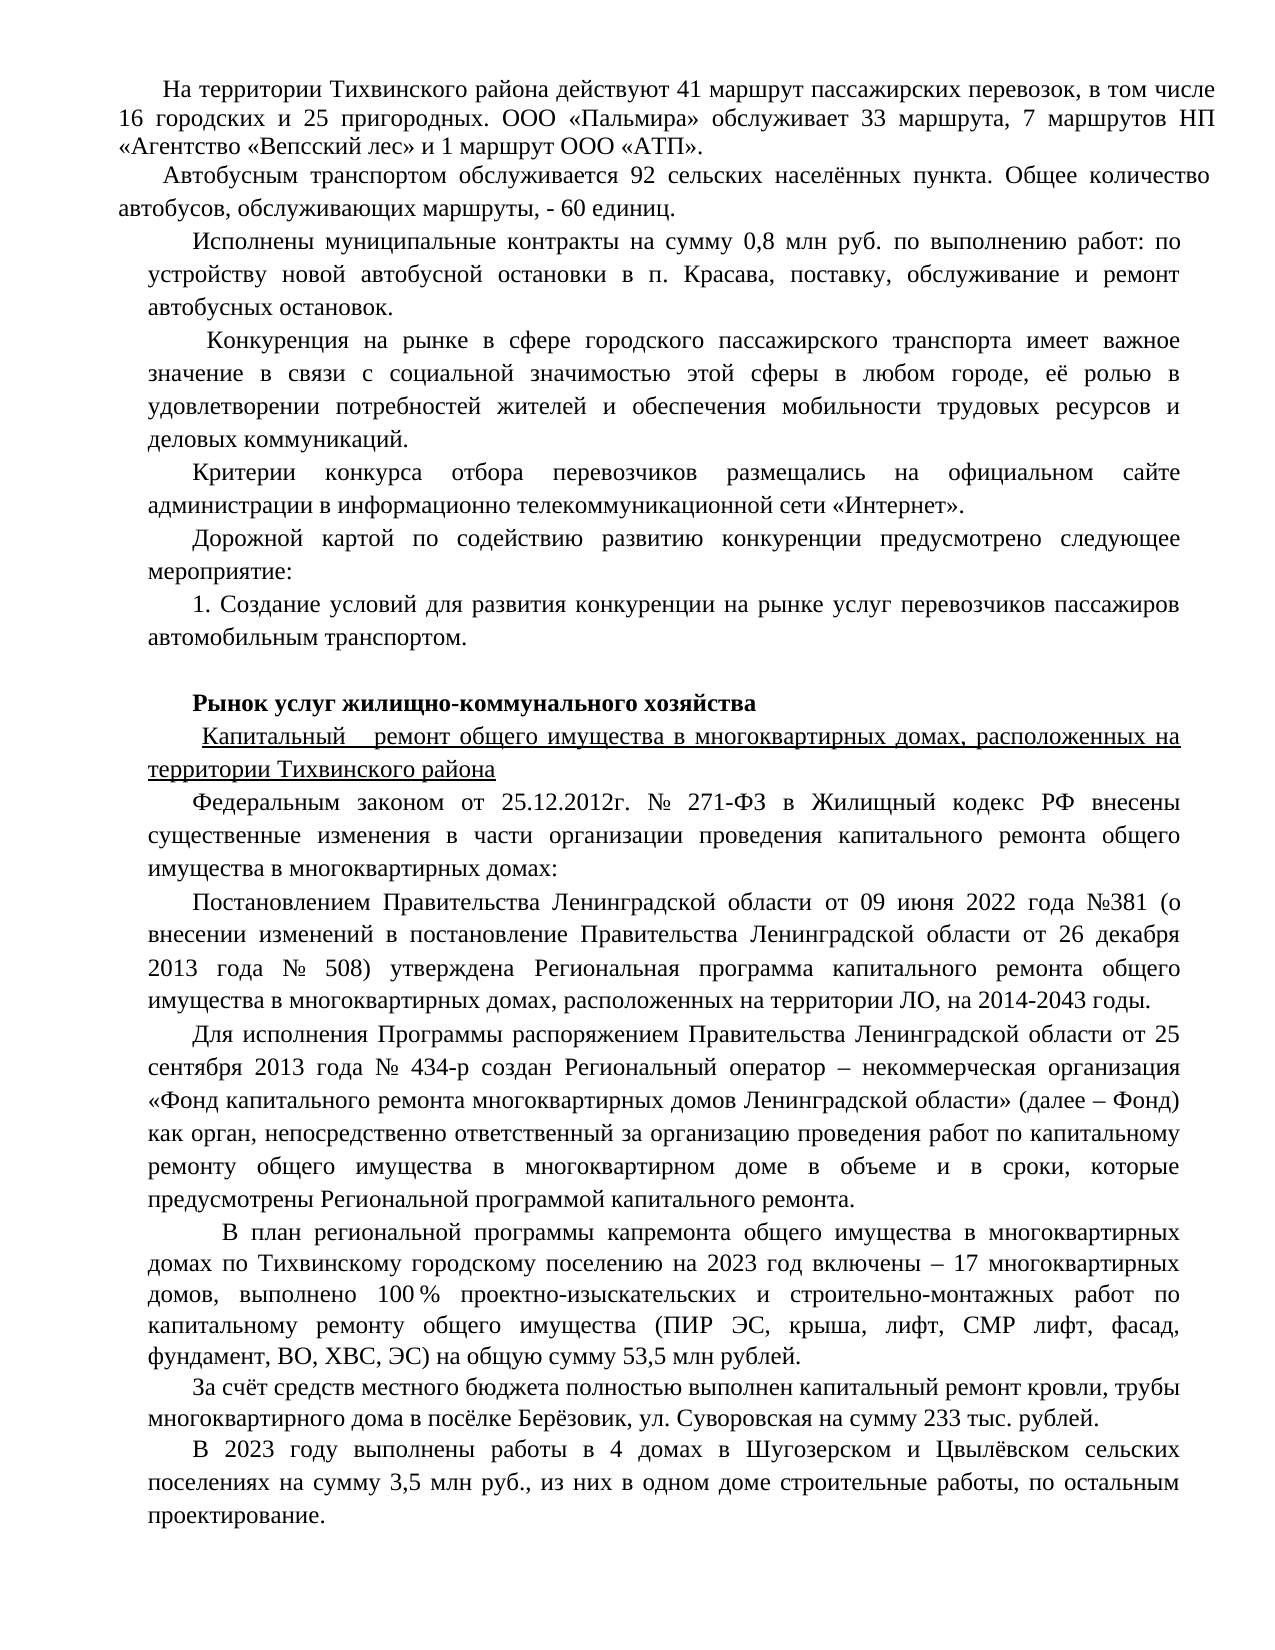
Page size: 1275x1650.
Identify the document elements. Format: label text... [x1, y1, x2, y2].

text Капитальный ремонт общего имущества в многоквартирных домах, расположенных на территории Тихвинского района [148, 721, 1181, 783]
text Постановлением Правительства Ленинградской области от 09 июня 2022 года №381 (о внесении изменений в постановление Правительства Ленинградской области от 26 декабря 2013 года № 508) утверждена Региональная программа капитального ремонта общего имущества в многоквартирных домах, расположенных на территории ЛО, на 2014-2043 годы. [148, 887, 1181, 1014]
text Конкуренция на рынке в сфере городского пассажирского транспорта имеет важное значение в связи с социальной значимостью этой сферы в любом городе, её ролью в удовлетворении потребностей жителей и обеспечения мобильности трудовых ресурсов и деловых коммуникаций. [148, 325, 1181, 453]
text Федеральным законом от 25.12.2012г. № 271-ФЗ в Жилищный кодекс РФ внесены существенные изменения в части организации проведения капитального ремонта общего имущества в многоквартирных домах: [148, 787, 1181, 882]
text Для исполнения Программы распоряжением Правительства Ленинградской области от 25 сентября 2013 года № 434-р создан Региональный оператор – некоммерческая организация «Фонд капитального ремонта многоквартирных домов Ленинградской области» (далее – Фонд) как орган, непосредственно ответственный за организацию проведения работ по капитальному ремонту общего имущества в многоквартирном доме в объеме и в сроки, которые предусмотрены Региональной программой капитального ремонта. [148, 1019, 1181, 1212]
text Исполнены муниципальные контракты на сумму 0,8 млн руб. по выполнению работ: по устройству новой автобусной остановки в п. Красава, поставку, обслуживание и ремонт автобусных остановок. [148, 226, 1181, 321]
text Дорожной картой по содействию развитию конкуренции предусмотрено следующее мероприятие: [148, 523, 1181, 585]
text Рынок услуг жилищно-коммунального хозяйства [148, 688, 1181, 717]
text На территории Тихвинского района действуют 41 маршрут пассажирских перевозок, в том числе 16 городских и 25 пригородных. ООО «Пальмира» обслуживает 33 маршрута, 7 маршрутов НП «Агентство «Вепсский лес» и 1 маршрут ООО «АТП». [118, 74, 1216, 160]
text Автобусным транспортом обслуживается 92 сельских населённых пункта. Общее количество автобусов, обслуживающих маршруты, - 60 единиц. [118, 160, 1211, 222]
text Критерии конкурса отбора перевозчиков размещались на официальном сайте администрации в информационно телекоммуникационной сети «Интернет». [148, 457, 1181, 519]
text За счёт средств местного бюджета полностью выполнен капитальный ремонт кровли, трубы многоквартирного дома в посёлке Берёзовик, ул. Суворовская на сумму 233 тыс. рублей. [148, 1372, 1181, 1432]
text В план региональной программы капремонта общего имущества в многоквартирных домах по Тихвинскому городскому поселению на 2023 год включены – 17 многоквартирных домов, выполнено 100 % проектно-изыскательских и строительно-монтажных работ по капитальному ремонту общего имущества (ПИР ЭС, крыша, лифт, СМР лифт, фасад, фундамент, ВО, ХВС, ЭС) на общую сумму 53,5 млн рублей. [148, 1217, 1181, 1370]
text В 2023 году выполнены работы в 4 домах в Шугозерском и Цвылёвском сельских поселениях на сумму 3,5 млн руб., из них в одном доме строительные работы, по остальным проектирование. [148, 1434, 1181, 1529]
text 1. Создание условий для развития конкуренции на рынке услуг перевозчиков пассажиров автомобильным транспортом. [148, 589, 1181, 651]
